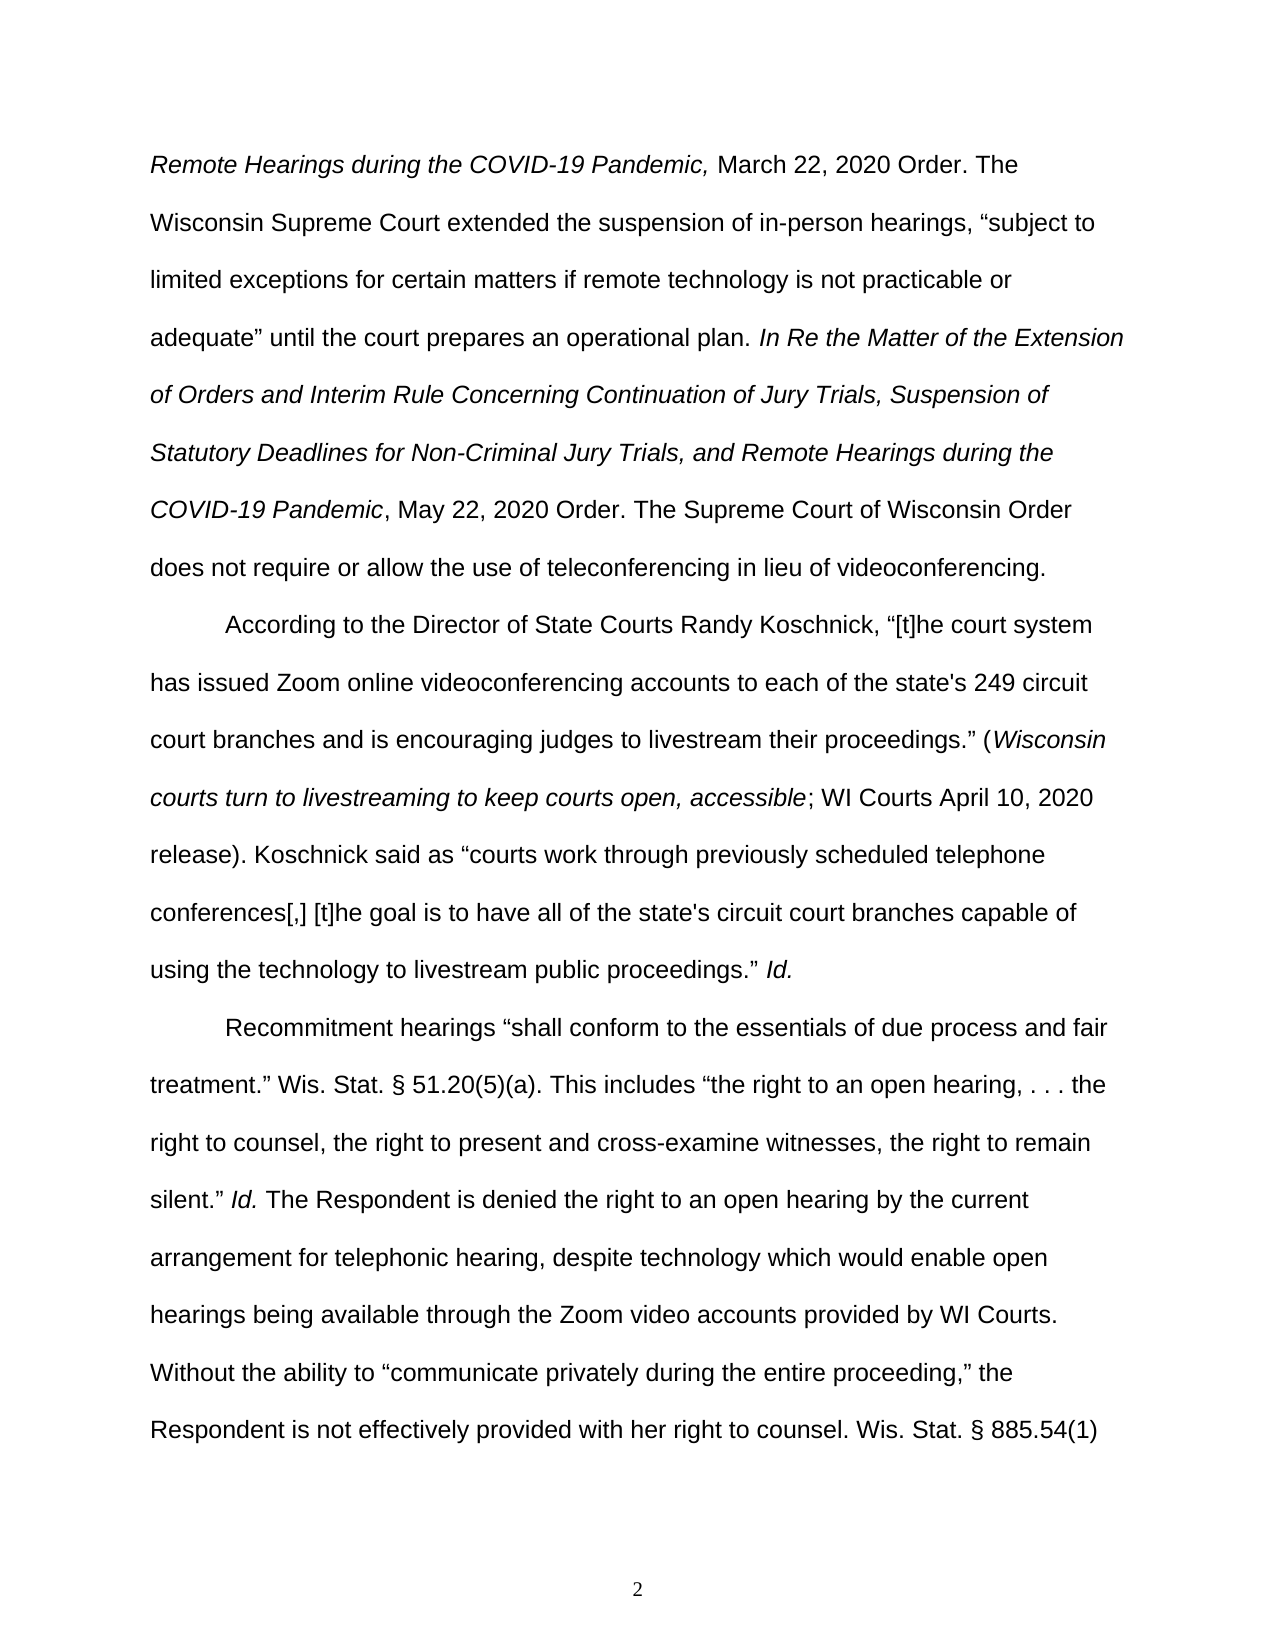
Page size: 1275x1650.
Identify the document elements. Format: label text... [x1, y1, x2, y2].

text According to the Director of State Courts Randy Koschnick, “[t]he court system has issued Zoom online videoconferencing accounts to each of the state's 249 circuit court branches and is encouraging judges to livestream their proceedings.” (Wisconsin courts turn to livestreaming to keep courts open, accessible; WI Courts April 10, 2020 release). Koschnick said as “courts work through previously scheduled telephone conferences[,] [t]he goal is to have all of the state's circuit court branches capable of using the technology to livestream public proceedings.” Id. [150, 610, 1125, 984]
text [150, 150, 1125, 581]
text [150, 1012, 1125, 1444]
